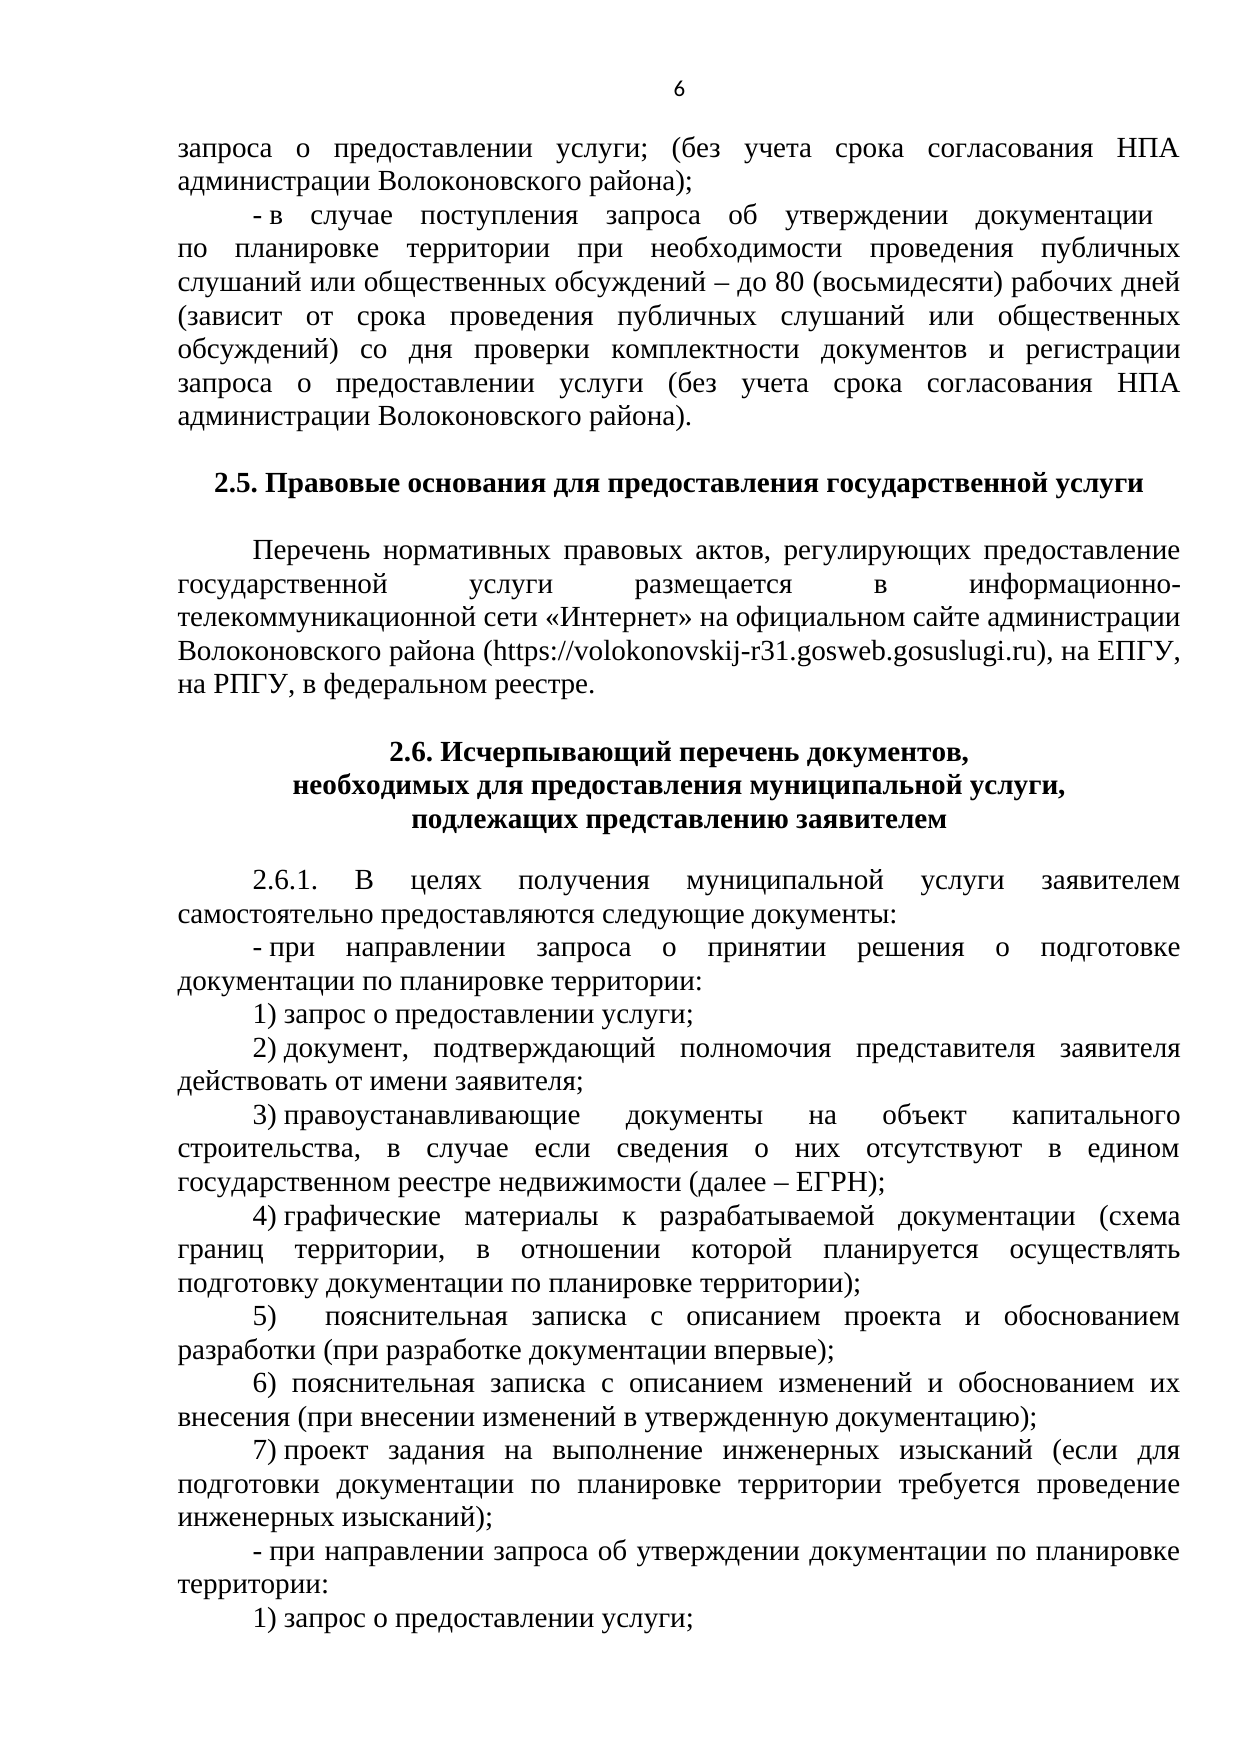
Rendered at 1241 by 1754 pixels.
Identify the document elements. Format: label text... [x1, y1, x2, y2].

list 1) запрос о предоставлении услуги; [177, 1600, 1181, 1634]
list - при направлении запроса об утверждении документации по планировке территории: [177, 1533, 1181, 1600]
list 2.6.1. В целях получения муниципальной услуги заявителем самостоятельно предоставляются следующие документы: [177, 862, 1181, 929]
list 1) запрос о предоставлении услуги; [177, 996, 1181, 1030]
list 3) правоустанавливающие документы на объект капитального строительства, в случае если сведения о них отсутствуют в едином государственном реестре недвижимости (далее – ЕГРН); [177, 1097, 1181, 1198]
list 5) пояснительная записка с описанием проекта и обоснованием разработки (при разработке документации впервые); [177, 1298, 1181, 1365]
subtitle 2.6. Исчерпывающий перечень документов, [177, 734, 1181, 767]
text - в случае поступления запроса об утверждении документации по планировке территории при необходимости проведения публичных слушаний или общественных обсуждений – до 80 (восьмидесяти) рабочих дней (зависит от срока проведения публичных слушаний или общественных обсуждений) со дня проверки комплектности документов и регистрации запроса о предоставлении услуги (без учета срока согласования НПА администрации Волоконовского района). [177, 197, 1181, 432]
list 4) графические материалы к разрабатываемой документации (схема границ территории, в отношении которой планируется осуществлять подготовку документации по планировке территории); [177, 1198, 1181, 1298]
subtitle необходимых для предоставления муниципальной услуги, [177, 767, 1181, 801]
subtitle 2.5. Правовые основания для предоставления государственной услуги [177, 465, 1181, 499]
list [177, 130, 1181, 197]
list 6) пояснительная записка с описанием изменений и обоснованием их внесения (при внесении изменений в утвержденную документацию); [177, 1365, 1181, 1432]
subtitle подлежащих представлению заявителем [177, 801, 1181, 834]
list 7) проект задания на выполнение инженерных изысканий (если для подготовки документации по планировке территории требуется проведение инженерных изысканий); [177, 1432, 1181, 1533]
list Перечень нормативных правовых актов, регулирующих предоставление государственной услуги размещается в информационно-телекоммуникационной сети «Интернет» на официальном сайте администрации Волоконовского района (https://volokonovskij-r31.gosweb.gosuslugi.ru), на ЕПГУ, на РПГУ, в федеральном реестре. [177, 532, 1181, 700]
list - при направлении запроса о принятии решения о подготовке документации по планировке территории: [177, 929, 1181, 996]
list 2) документ, подтверждающий полномочия представителя заявителя действовать от имени заявителя; [177, 1030, 1181, 1097]
